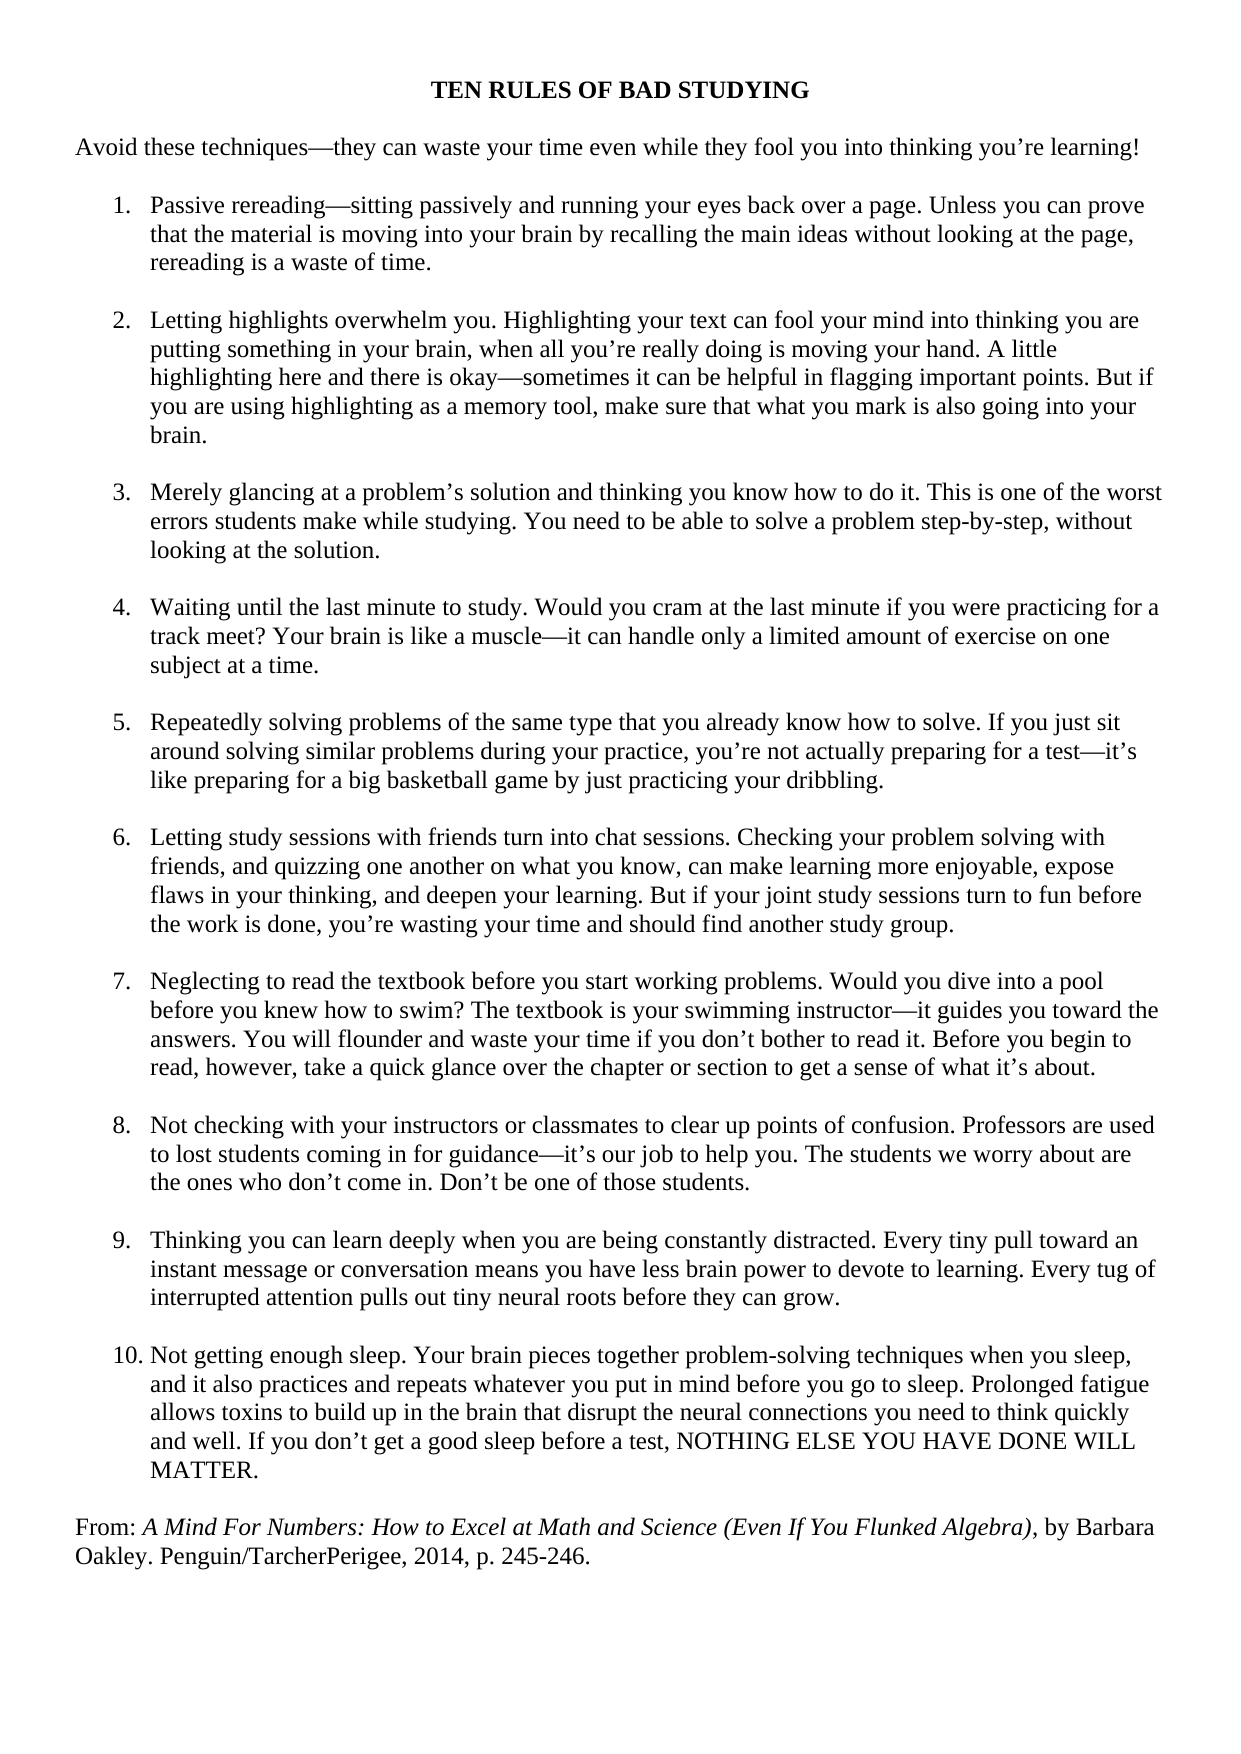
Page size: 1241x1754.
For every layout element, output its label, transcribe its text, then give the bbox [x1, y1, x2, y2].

list Not getting enough sleep. Your brain pieces together problem-solving techniques when you sleep, and it also practices and repeats whatever you put in mind before you go to sleep. Prolonged fatigue allows toxins to build up in the brain that disrupt the neural connections you need to think quickly and well. If you don’t get a good sleep before a test, NOTHING ELSE YOU HAVE DONE WILL MATTER. [112, 1340, 1165, 1484]
list Waiting until the last minute to study. Would you cram at the last minute if you were practicing for a track meet? Your brain is like a muscle—it can handle only a limited amount of exercise on one subject at a time. [112, 592, 1165, 679]
list Letting highlights overwhelm you. Highlighting your text can fool your mind into thinking you are putting something in your brain, when all you’re really doing is moving your hand. A little highlighting here and there is okay—sometimes it can be helpful in flagging important points. But if you are using highlighting as a memory tool, make sure that what you mark is also going into your brain. [112, 305, 1165, 449]
list Neglecting to read the textbook before you start working problems. Would you dive into a pool before you knew how to swim? The textbook is your swimming instructor—it guides you toward the answers. You will flounder and waste your time if you don’t bother to read it. Before you begin to read, however, take a quick glance over the chapter or section to get a sense of what it’s about. [112, 966, 1165, 1081]
list Merely glancing at a problem’s solution and thinking you know how to do it. This is one of the worst errors students make while studying. You need to be able to solve a problem step-by-step, without looking at the solution. [112, 477, 1165, 564]
list Repeatedly solving problems of the same type that you already know how to solve. If you just sit around solving similar problems during your practice, you’re not actually preparing for a test—it’s like preparing for a big basketball game by just practicing your dribbling. [112, 707, 1165, 794]
text TEN RULES OF BAD STUDYING [75, 75, 1165, 104]
list Thinking you can learn deeply when you are being constantly distracted. Every tiny pull toward an instant message or conversation means you have less brain power to devote to learning. Every tug of interrupted attention pulls out tiny neural roots before they can grow. [112, 1225, 1165, 1311]
text Avoid these techniques—they can waste your time even while they fool you into thinking you’re learning! [75, 132, 1165, 161]
text From: A Mind For Numbers: How to Excel at Math and Science (Even If You Flunked Algebra), by Barbara Oakley. Penguin/TarcherPerigee, 2014, p. 245-246. [75, 1512, 1165, 1570]
list Not checking with your instructors or classmates to clear up points of confusion. Professors are used to lost students coming in for guidance—it’s our job to help you. The students we worry about are the ones who don’t come in. Don’t be one of those students. [112, 1110, 1165, 1196]
list Letting study sessions with friends turn into chat sessions. Checking your problem solving with friends, and quizzing one another on what you know, can make learning more enjoyable, expose flaws in your thinking, and deepen your learning. But if your joint study sessions turn to fun before the work is done, you’re wasting your time and should find another study group. [112, 822, 1165, 937]
list Passive rereading—sitting passively and running your eyes back over a page. Unless you can prove that the material is moving into your brain by recalling the main ideas without looking at the page, rereading is a waste of time. [112, 190, 1165, 276]
